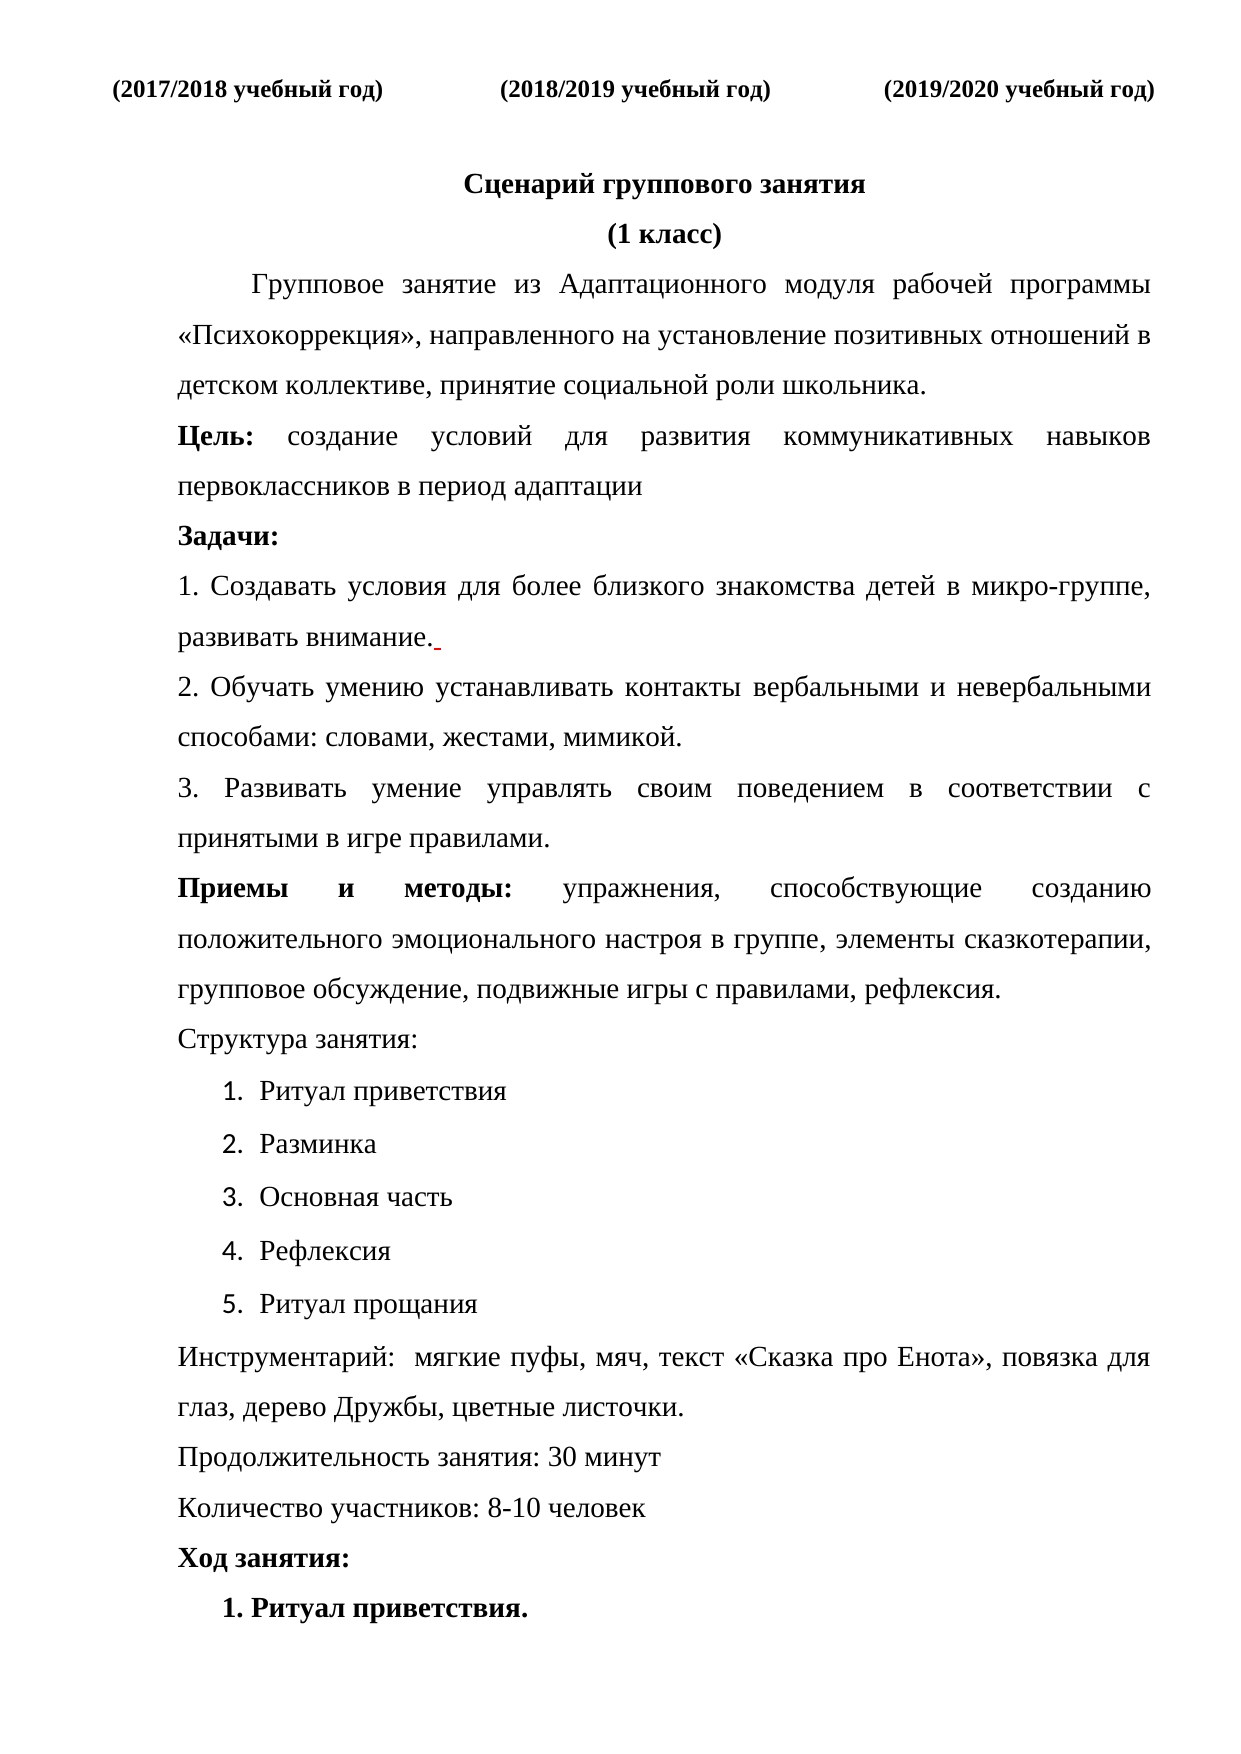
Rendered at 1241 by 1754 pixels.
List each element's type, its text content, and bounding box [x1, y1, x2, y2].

text 2. Обучать умению устанавливать контакты вербальными и невербальными способами: словами, жестами, мимикой. [177, 669, 1152, 753]
text Структура занятия: [177, 1021, 1152, 1055]
list Разминка [222, 1125, 1152, 1161]
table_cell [52, 74, 443, 116]
text (1 класс) [177, 216, 1152, 250]
list Ритуал прощания [222, 1285, 1152, 1321]
text Цель: создание условий для развития коммуникативных навыков первоклассников в период адаптации [177, 418, 1152, 501]
text 3. Развивать умение управлять своим поведением в соответствии с принятыми в игре правилами. [177, 770, 1152, 854]
text Групповое занятие из Адаптационного модуля рабочей программы «Психокоррекция», направленного на установление позитивных отношений в детском коллективе, принятие социальной роли школьника. [177, 267, 1152, 401]
text Инструментарий: мягкие пуфы, мяч, текст «Сказка про Енота», повязка для глаз, дерево Дружбы, цветные листочки. [177, 1339, 1152, 1423]
text Продолжительность занятия: 30 минут [177, 1439, 1152, 1473]
list Основная часть [222, 1178, 1152, 1214]
text 1. Ритуал приветствия. [222, 1590, 1152, 1624]
text Количество участников: 8-10 человек [177, 1490, 1152, 1523]
text Сценарий группового занятия [177, 166, 1152, 199]
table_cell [443, 74, 827, 116]
list Ритуал приветствия [222, 1072, 1152, 1107]
text 1. Создавать условия для более близкого знакомства детей в микро-группе, развивать внимание. [177, 568, 1152, 652]
list Рефлексия [222, 1232, 1152, 1268]
text Ход занятия: [177, 1540, 1152, 1574]
text Приемы и методы: упражнения, способствующие созданию положительного эмоционального настроя в группе, элементы сказкотерапии, групповое обсуждение, подвижные игры с правилами, рефлексия. [177, 870, 1152, 1004]
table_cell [827, 74, 1211, 116]
text Задачи: [177, 518, 1152, 552]
